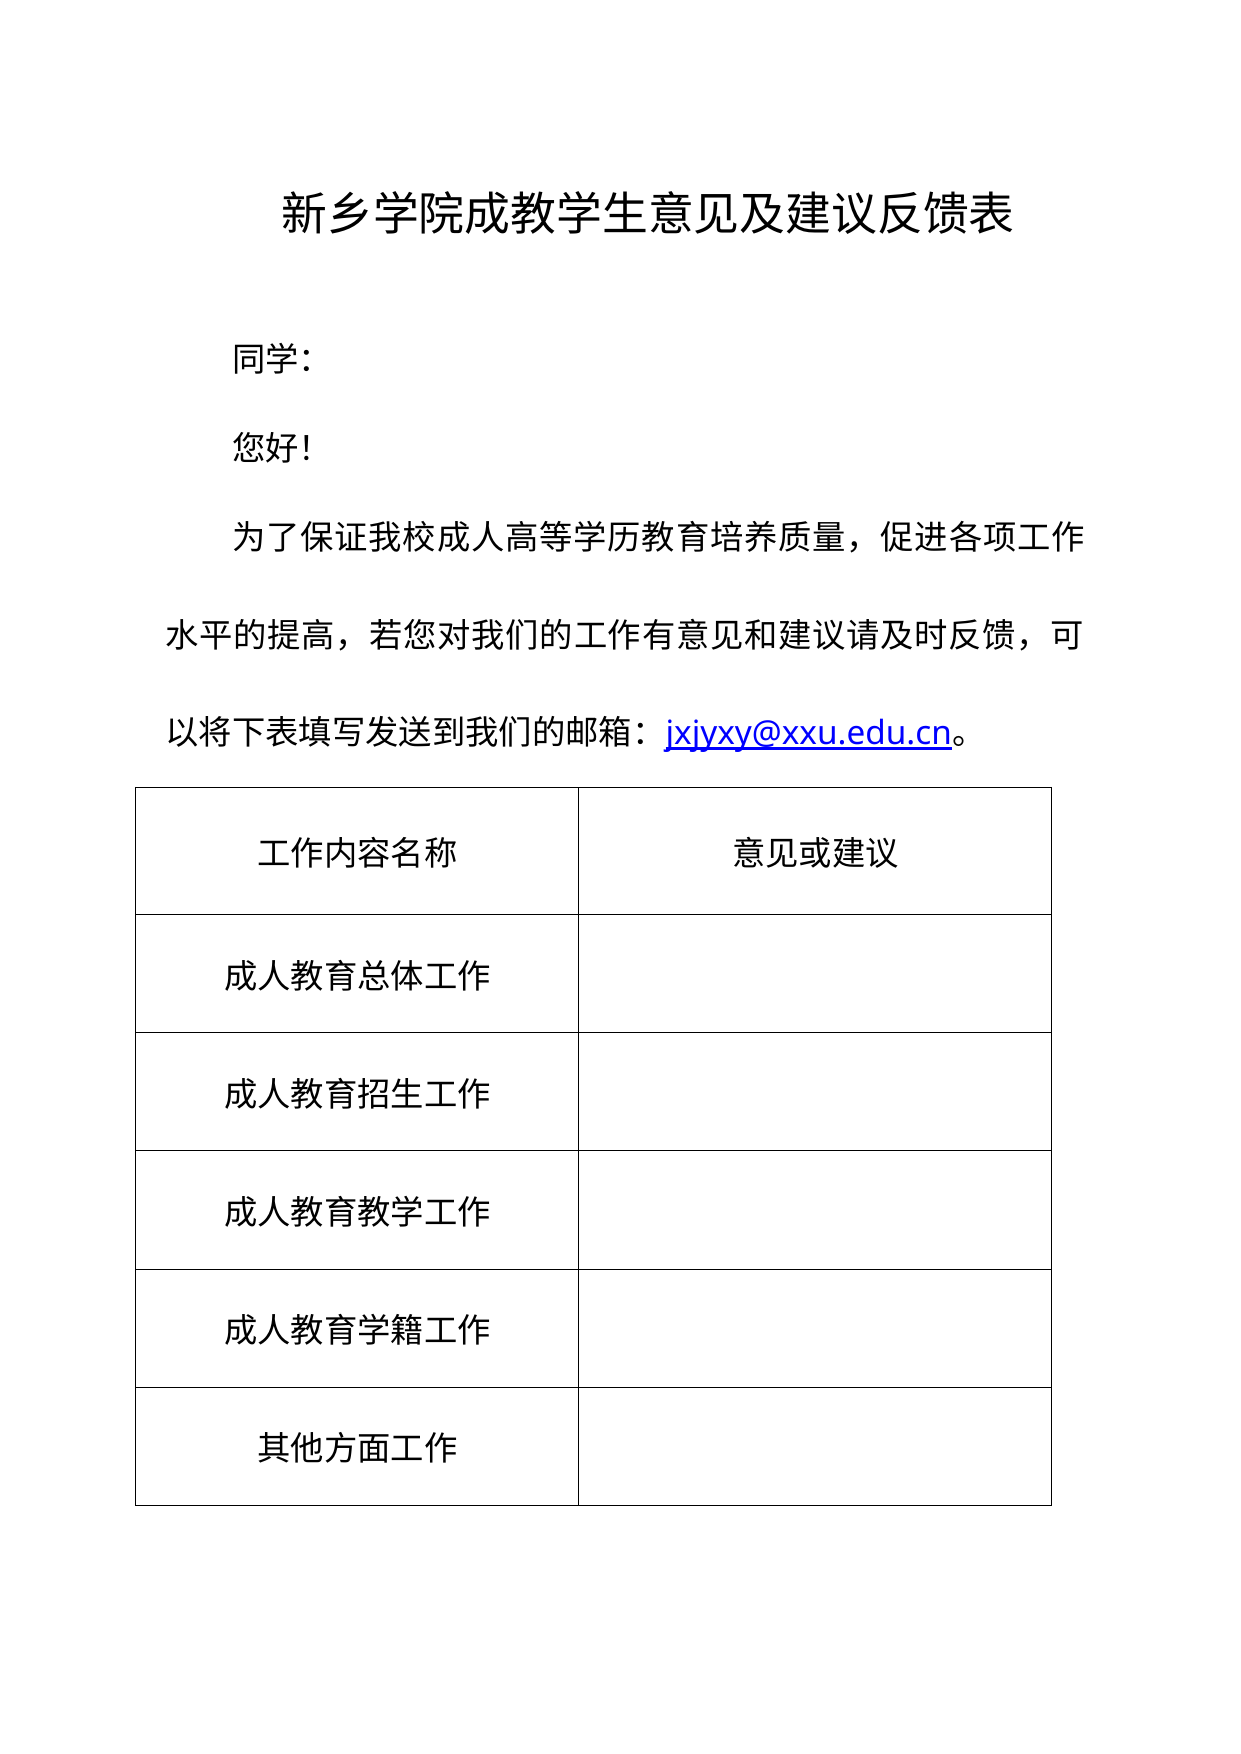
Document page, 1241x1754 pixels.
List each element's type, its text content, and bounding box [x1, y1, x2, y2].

table_header 工作内容名称 [136, 788, 578, 914]
table_cell [579, 1033, 1051, 1150]
table_cell [579, 1270, 1051, 1387]
table_cell 成人教育招生工作 [136, 1033, 578, 1150]
table_cell [579, 1151, 1051, 1268]
table_cell [579, 915, 1051, 1032]
table_cell 成人教育总体工作 [136, 915, 578, 1032]
table_cell [579, 1388, 1051, 1505]
text 为了保证我校成人高等学历教育培养质量，促进各项工作水平的提高，若您对我们的工作有意见和建议请及时反馈，可以将下表填写发送到我们的邮箱：jxjyxy@xxu.edu.cn。 [165, 503, 1087, 763]
text 您好！ [165, 413, 1087, 478]
table_header 意见或建议 [579, 788, 1051, 914]
table_cell 成人教育学籍工作 [136, 1270, 578, 1387]
text 同学： [165, 324, 1087, 389]
text 新乡学院成教学生意见及建议反馈表 [209, 162, 1087, 259]
table_cell 成人教育教学工作 [136, 1151, 578, 1268]
table_cell 其他方面工作 [136, 1388, 578, 1505]
